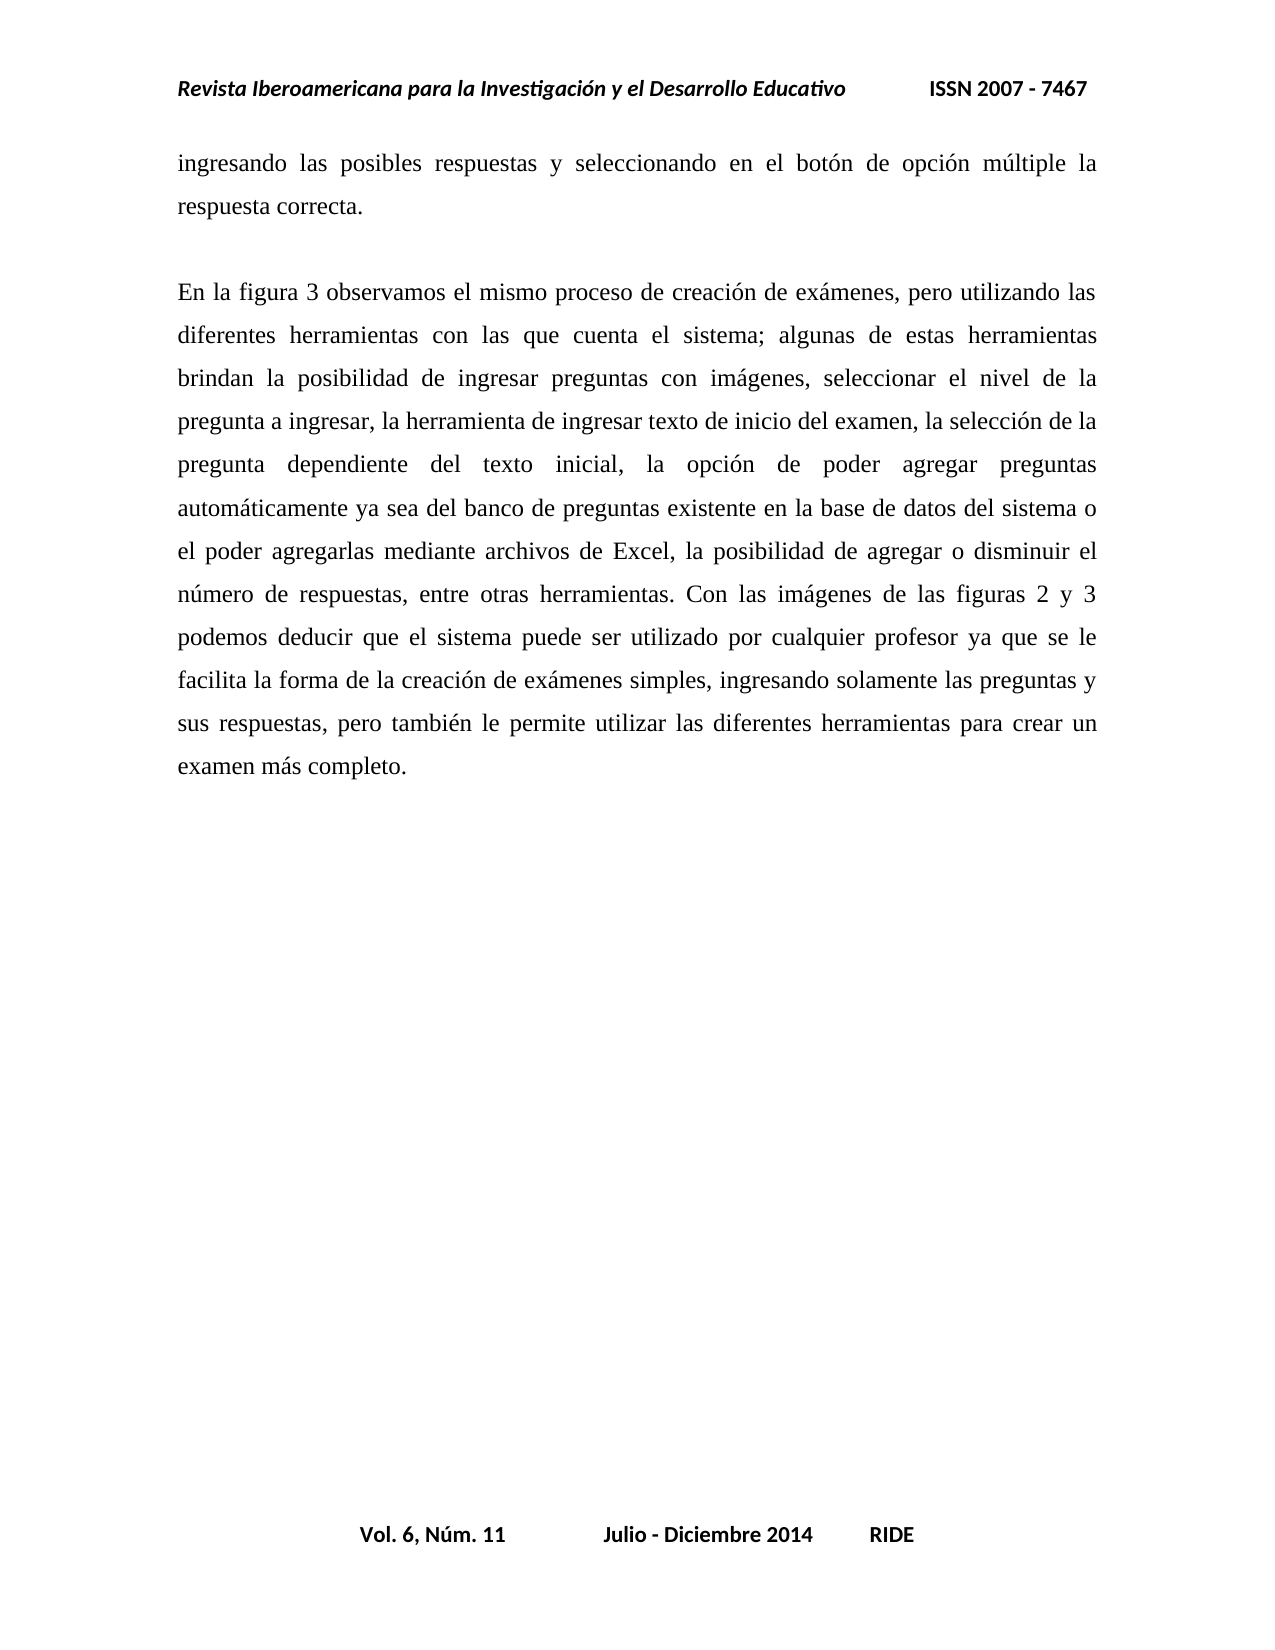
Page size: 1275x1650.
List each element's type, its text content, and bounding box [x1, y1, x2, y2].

text En la figura 3 observamos el mismo proceso de creación de exámenes, pero utilizando las diferentes herramientas con las que cuenta el sistema; algunas de estas herramientas brindan la posibilidad de ingresar preguntas con imágenes, seleccionar el nivel de la pregunta a ingresar, la herramienta de ingresar texto de inicio del examen, la selección de la pregunta dependiente del texto inicial, la opción de poder agregar preguntas automáticamente ya sea del banco de preguntas existente en la base de datos del sistema o el poder agregarlas mediante archivos de Excel, la posibilidad de agregar o disminuir el número de respuestas, entre otras herramientas. Con las imágenes de las figuras 2 y 3 podemos deducir que el sistema puede ser utilizado por cualquier profesor ya que se le facilita la forma de la creación de exámenes simples, ingresando solamente las preguntas y sus respuestas, pero también le permite utilizar las diferentes herramientas para crear un examen más completo. [177, 277, 1098, 780]
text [177, 148, 1098, 219]
